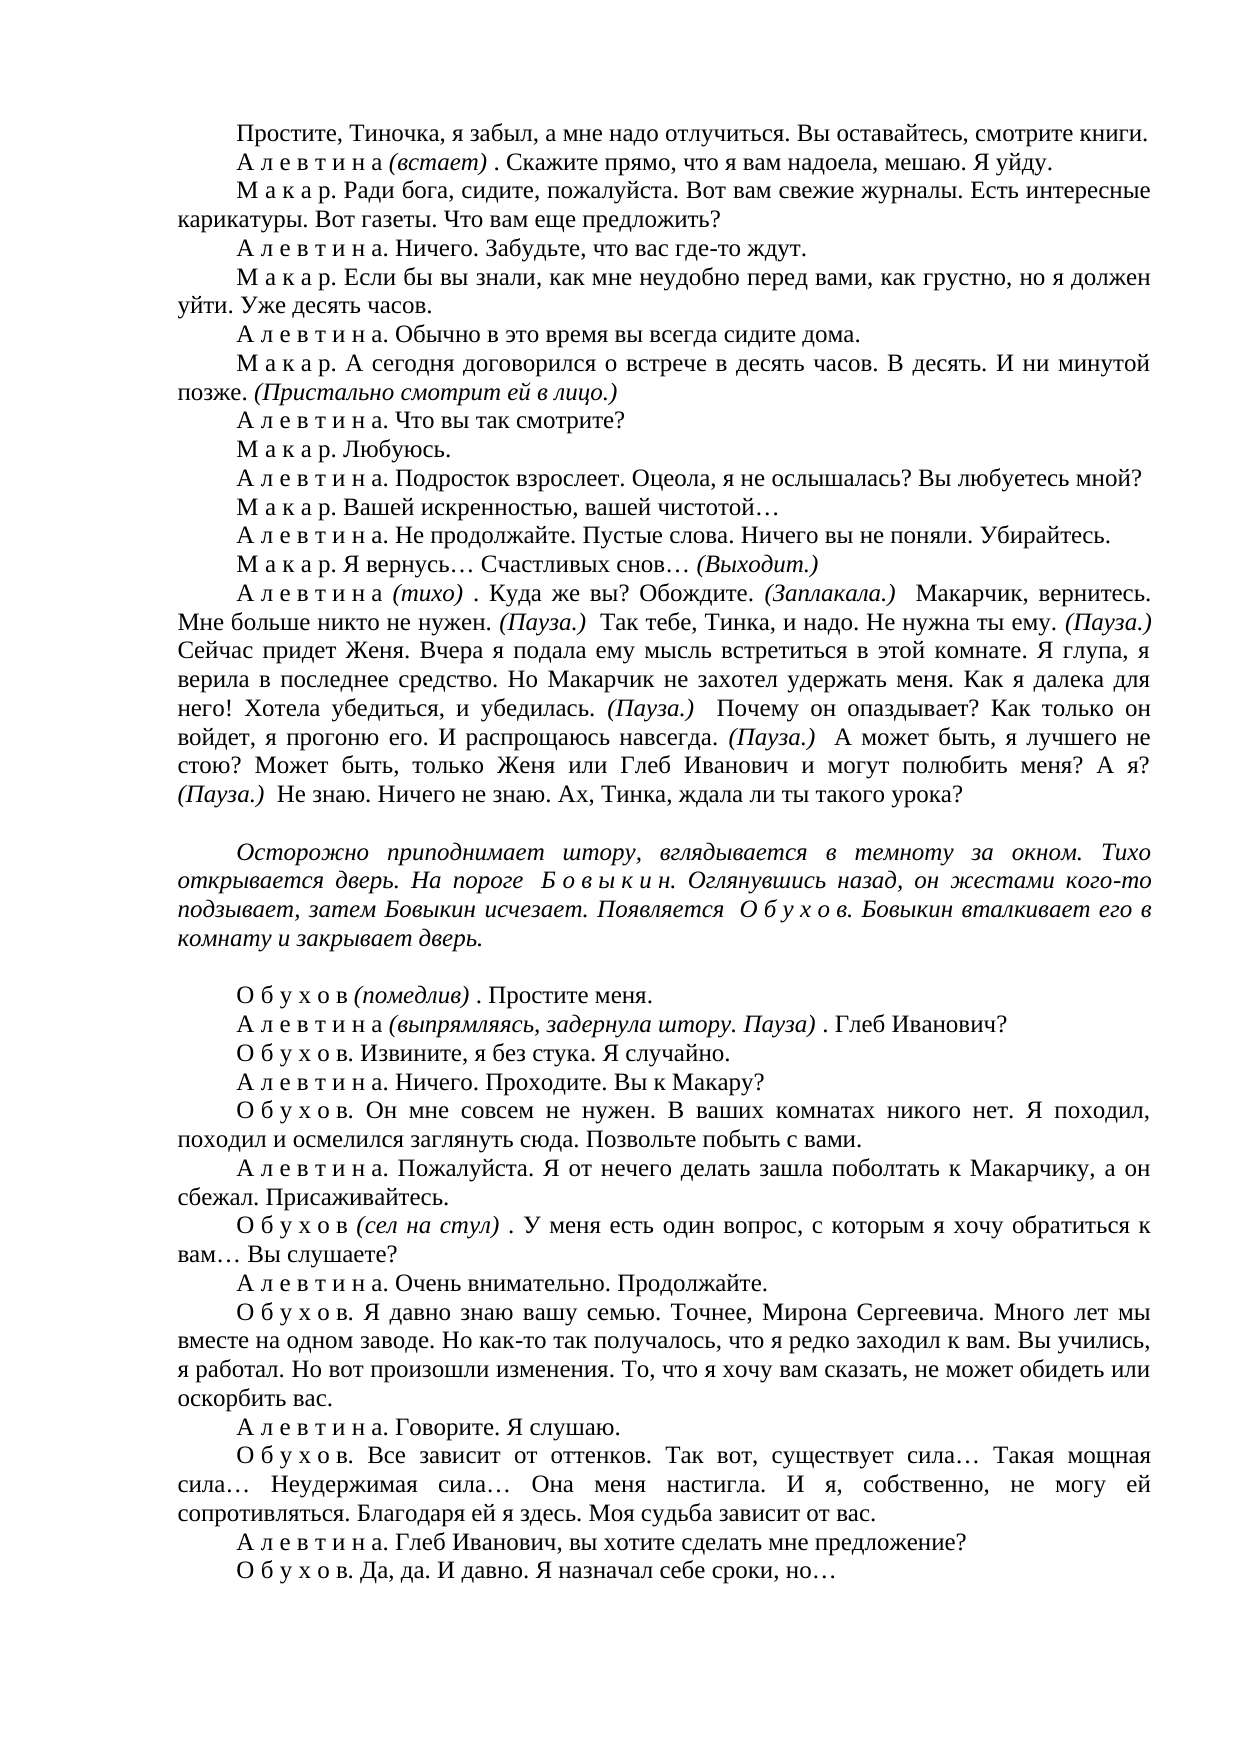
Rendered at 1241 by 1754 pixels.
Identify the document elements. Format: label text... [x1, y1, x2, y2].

text А л е в т и н а (тихо) . Куда же вы? Обождите. (Заплакала.) Макарчик, вернитесь. Мне больше никто не нужен. (Пауза.) Так тебе, Тинка, и надо. Не нужна ты ему. (Пауза.) Сейчас придет Женя. Вчера я подала ему мысль встретиться в этой комнате. Я глупа, я верила в последнее средство. Но Макарчик не захотел удержать меня. Как я далека для него! Хотела убедиться, и убедилась. (Пауза.) Почему он опаздывает? Как только он войдет, я прогоню его. И распрощаюсь навсегда. (Пауза.) А может быть, я лучшего не стою? Может быть, только Женя или Глеб Иванович и могут полюбить меня? А я? (Пауза.) Не знаю. Ничего не знаю. Ах, Тинка, ждала ли ты такого урока? [177, 578, 1152, 808]
text А л е в т и н а (выпрямляясь, задернула штору. Пауза) . Глеб Иванович? [177, 1009, 1152, 1038]
text А л е в т и н а. Подросток взрослеет. Оцеола, я не ослышалась? Вы любуетесь мной? [177, 463, 1152, 492]
text О б у х о в (помедлив) . Простите меня. [177, 981, 1152, 1009]
text О б у х о в (сел на стул) . У меня есть один вопрос, с которым я хочу обратиться к вам… Вы слушаете? [177, 1211, 1152, 1268]
text О б у х о в. Да, да. И давно. Я назначал себе сроки, но… [177, 1556, 1152, 1584]
text А л е в т и н а. Что вы так смотрите? [177, 406, 1152, 434]
text Простите, Тиночка, я забыл, а мне надо отлучиться. Вы оставайтесь, смотрите книги. [177, 118, 1152, 147]
text А л е в т и н а. Говорите. Я слушаю. [177, 1412, 1152, 1441]
text А л е в т и н а. Обычно в это время вы всегда сидите дома. [177, 319, 1152, 348]
text О б у х о в. Все зависит от оттенков. Так вот, существует сила… Такая мощная сила… Неудержимая сила… Она меня настигла. И я, собственно, не могу ей сопротивляться. Благодаря ей я здесь. Моя судьба зависит от вас. [177, 1441, 1152, 1527]
text О б у х о в. Я давно знаю вашу семью. Точнее, Мирона Сергеевича. Много лет мы вместе на одном заводе. Но как-то так получалось, что я редко заходил к вам. Вы учились, я работал. Но вот произошли изменения. То, что я хочу вам сказать, не может обидеть или оскорбить вас. [177, 1297, 1152, 1412]
text А л е в т и н а. Пожалуйста. Я от нечего делать зашла поболтать к Макарчику, а он сбежал. Присаживайтесь. [177, 1153, 1152, 1211]
text Осторожно приподнимает штору, вглядывается в темноту за окном. Тихо открывается дверь. На пороге Б о в ы к и н. Оглянувшись назад, он жестами кого-то подзывает, затем Бовыкин исчезает. Появляется О б у х о в. Бовыкин вталкивает его в комнату и закрывает дверь. [177, 837, 1152, 952]
text А л е в т и н а (встает) . Скажите прямо, что я вам надоела, мешаю. Я уйду. [177, 147, 1152, 176]
text М а к а р. Любуюсь. [177, 434, 1152, 463]
text М а к а р. Вашей искренностью, вашей чистотой… [177, 492, 1152, 521]
text М а к а р. Если бы вы знали, как мне неудобно перед вами, как грустно, но я должен уйти. Уже десять часов. [177, 262, 1152, 319]
text А л е в т и н а. Ничего. Проходите. Вы к Макару? [177, 1067, 1152, 1096]
text М а к а р. Я вернусь… Счастливых снов… (Выходит.) [177, 549, 1152, 578]
text О б у х о в. Извините, я без стука. Я случайно. [177, 1038, 1152, 1067]
text А л е в т и н а. Очень внимательно. Продолжайте. [177, 1268, 1152, 1297]
text М а к а р. А сегодня договорился о встрече в десять часов. В десять. И ни минутой позже. (Пристально смотрит ей в лицо.) [177, 348, 1152, 406]
text А л е в т и н а. Ничего. Забудьте, что вас где-то ждут. [177, 233, 1152, 262]
text М а к а р. Ради бога, сидите, пожалуйста. Вот вам свежие журналы. Есть интересные карикатуры. Вот газеты. Что вам еще предложить? [177, 176, 1152, 233]
text О б у х о в. Он мне совсем не нужен. В ваших комнатах никого нет. Я походил, походил и осмелился заглянуть сюда. Позвольте побыть с вами. [177, 1096, 1152, 1153]
text А л е в т и н а. Не продолжайте. Пустые слова. Ничего вы не поняли. Убирайтесь. [177, 521, 1152, 549]
text А л е в т и н а. Глеб Иванович, вы хотите сделать мне предложение? [177, 1527, 1152, 1556]
